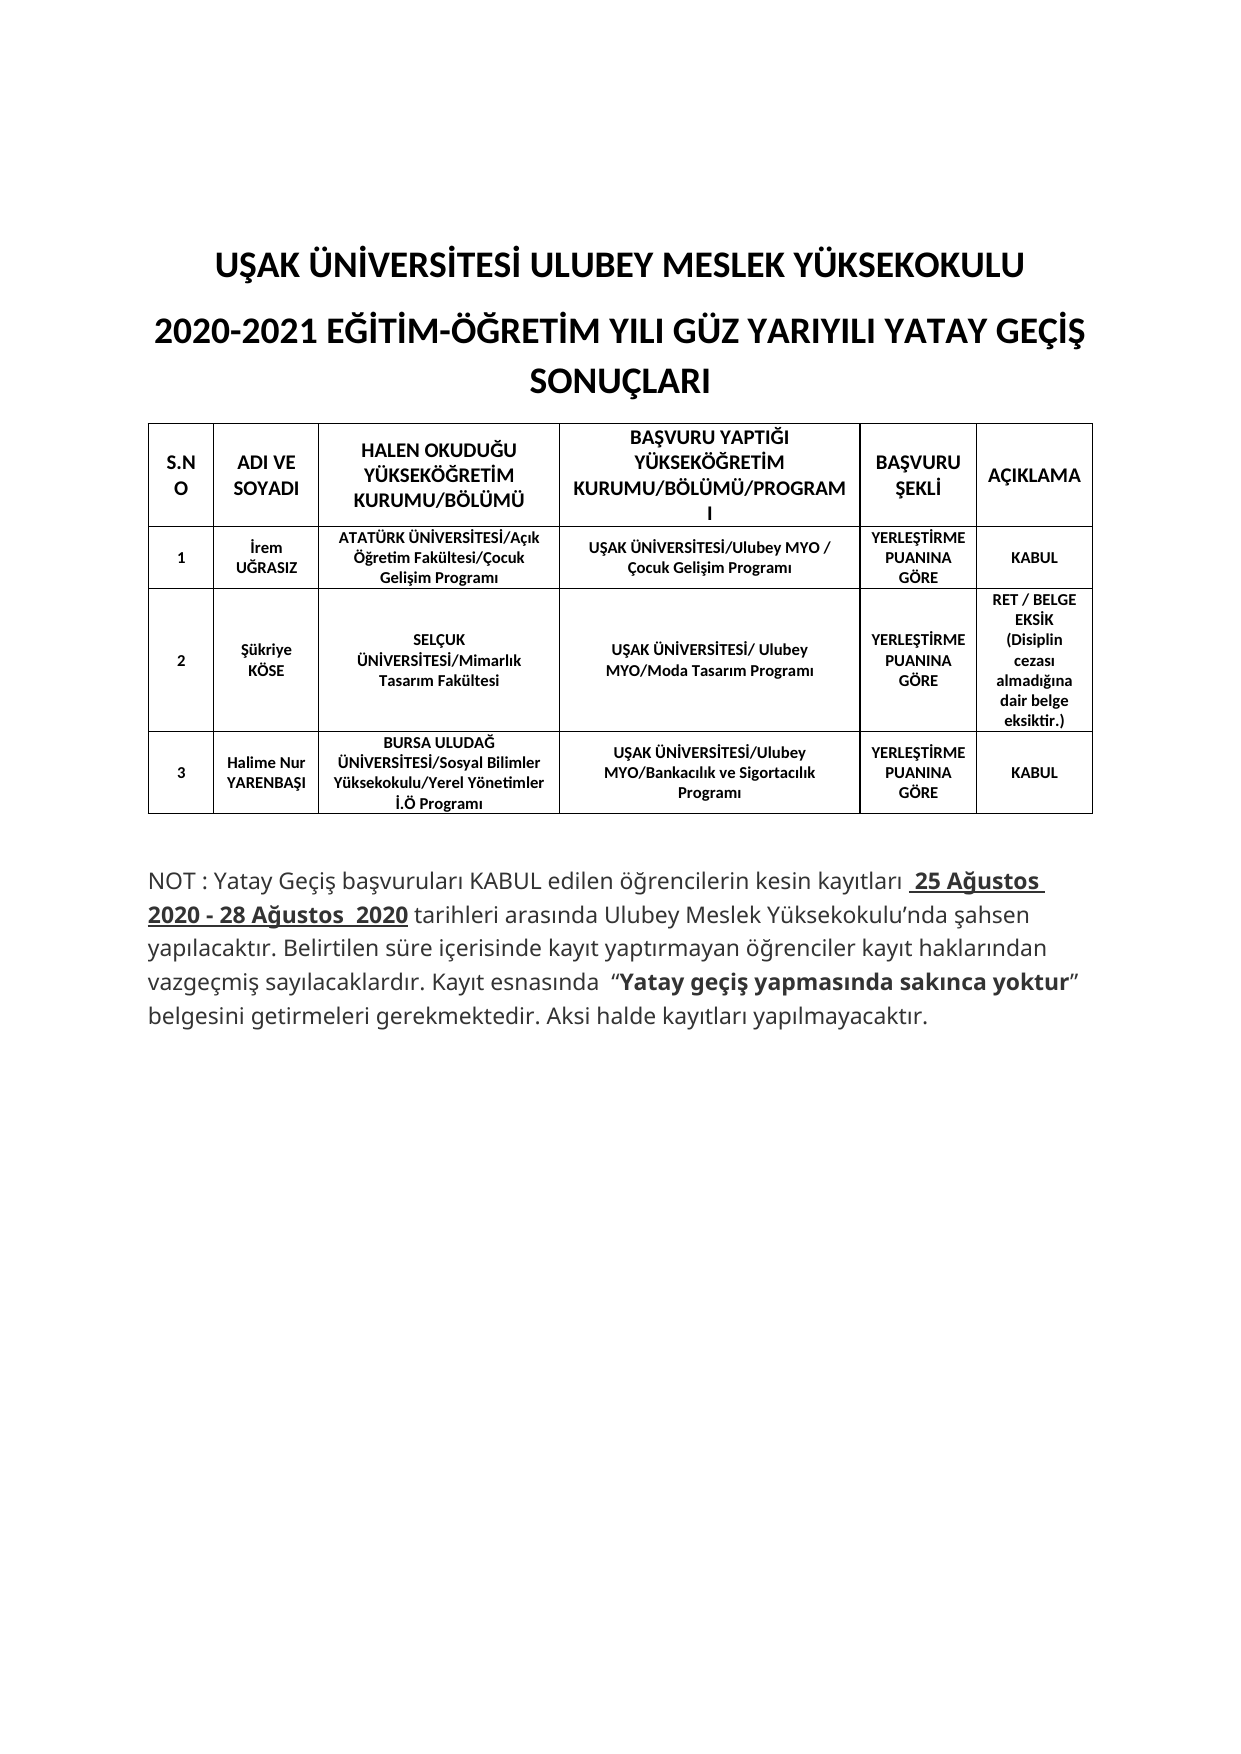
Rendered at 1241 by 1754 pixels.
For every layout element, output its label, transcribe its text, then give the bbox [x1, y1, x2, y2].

table_cell İrem UĞRASIZ [214, 527, 318, 588]
table_cell Halime Nur YARENBAŞI [214, 732, 318, 813]
text 2020-2021 EĞİTİM-ÖĞRETİM YILI GÜZ YARIYILI YATAY GEÇİŞ SONUÇLARI [148, 307, 1093, 403]
table_cell 1 [149, 527, 213, 588]
table_cell YERLEŞTİRME PUANINA GÖRE [861, 527, 976, 588]
table_header ADI VE SOYADI [214, 424, 318, 526]
table_header BAŞVURU ŞEKLİ [861, 424, 976, 526]
table_header BAŞVURU YAPTIĞI YÜKSEKÖĞRETİM KURUMU/BÖLÜMÜ/PROGRAMI [560, 424, 859, 526]
table_cell BURSA ULUDAĞ ÜNİVERSİTESİ/Sosyal Bilimler Yüksekokulu/Yerel Yönetimler İ.Ö Programı [319, 732, 559, 813]
table_cell 3 [149, 732, 213, 813]
text UŞAK ÜNİVERSİTESİ ULUBEY MESLEK YÜKSEKOKULU [148, 241, 1093, 287]
table_cell 2 [149, 589, 213, 731]
table_cell YERLEŞTİRME PUANINA GÖRE [861, 732, 976, 813]
table_cell UŞAK ÜNİVERSİTESİ/Ulubey MYO/Bankacılık ve Sigortacılık Programı [560, 732, 859, 813]
table_header HALEN OKUDUĞU YÜKSEKÖĞRETİM KURUMU/BÖLÜMÜ [319, 424, 559, 526]
table_cell UŞAK ÜNİVERSİTESİ/ Ulubey MYO/Moda Tasarım Programı [560, 589, 859, 731]
table_cell RET / BELGE EKSİK (Disiplin cezası almadığına dair belge eksiktir.) [977, 589, 1092, 731]
table_cell KABUL [977, 732, 1092, 813]
text NOT : Yatay Geçiş başvuruları KABUL edilen öğrencilerin kesin kayıtları 25 Ağustos 2020 - 28 Ağustos 2020 tarihleri arasında Ulubey Meslek Yüksekokulu’nda şahsen yapılacaktır. Belirtilen süre içerisinde kayıt yaptırmayan öğrenciler kayıt haklarından vazgeçmiş sayılacaklardır. Kayıt esnasında “Yatay geçiş yapmasında sakınca yoktur” belgesini getirmeleri gerekmektedir. Aksi halde kayıtları yapılmayacaktır. [148, 865, 1093, 1031]
table_cell SELÇUK ÜNİVERSİTESİ/Mimarlık Tasarım Fakültesi [319, 589, 559, 731]
table_cell UŞAK ÜNİVERSİTESİ/Ulubey MYO / Çocuk Gelişim Programı [560, 527, 859, 588]
table_cell YERLEŞTİRME PUANINA GÖRE [861, 589, 976, 731]
table_cell Şükriye KÖSE [214, 589, 318, 731]
table_header AÇIKLAMA [977, 424, 1092, 526]
table_cell KABUL [977, 527, 1092, 588]
table_cell ATATÜRK ÜNİVERSİTESİ/Açık Öğretim Fakültesi/Çocuk Gelişim Programı [319, 527, 559, 588]
table_header S.NO [149, 424, 213, 526]
